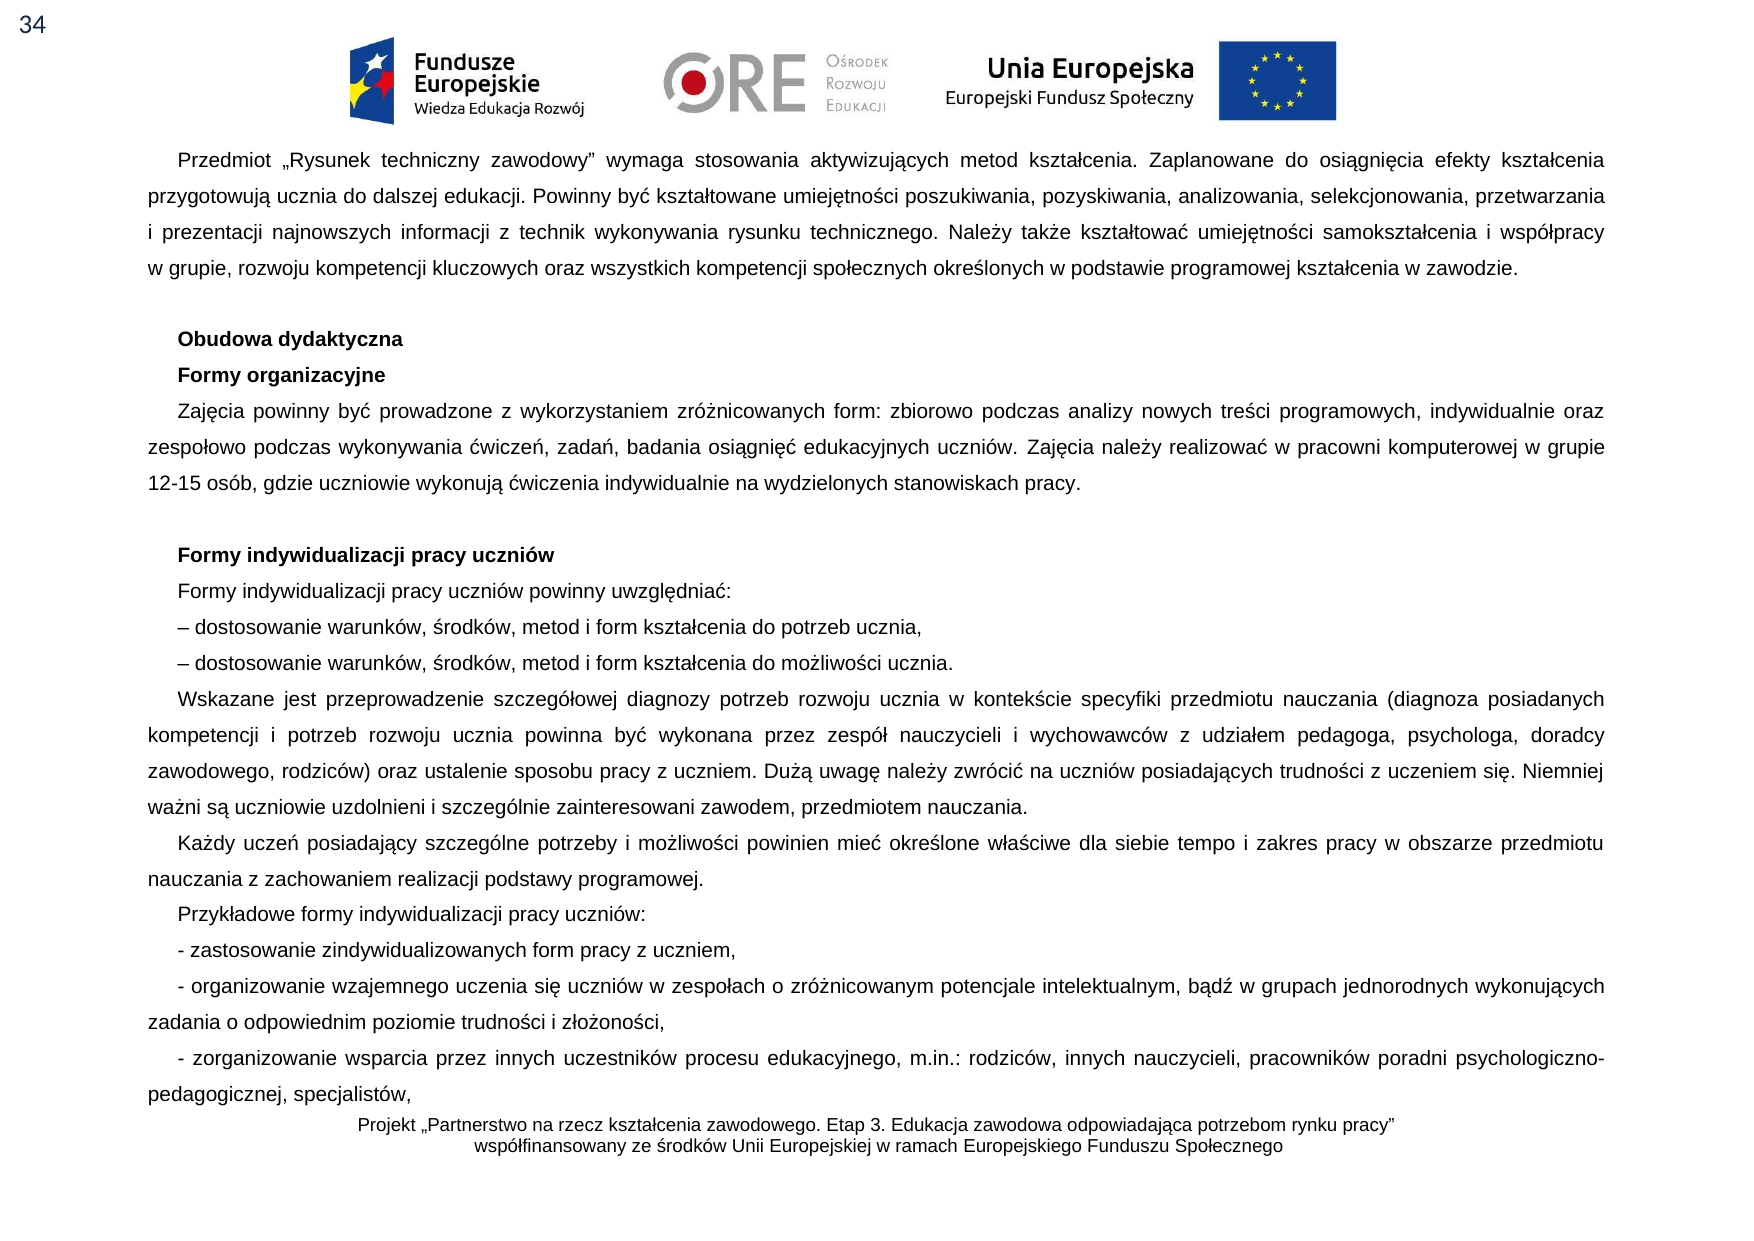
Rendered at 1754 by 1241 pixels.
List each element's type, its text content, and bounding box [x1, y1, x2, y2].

text Przykładowe formy indywidualizacji pracy uczniów: [148, 902, 1606, 926]
picture [328, 15, 1363, 146]
text - zorganizowanie wsparcia przez innych uczestników procesu edukacyjnego, m.in.: rodziców, innych nauczycieli, pracowników poradni psychologiczno-pedagogicznej, specjalistów, [148, 1046, 1606, 1106]
text Obudowa dydaktyczna [148, 327, 1606, 351]
text - zastosowanie zindywidualizowanych form pracy z uczniem, [148, 938, 1606, 962]
text Przedmiot „Rysunek techniczny zawodowy” wymaga stosowania aktywizujących metod kształcenia. Zaplanowane do osiągnięcia efekty kształcenia przygotowują ucznia do dalszej edukacji. Powinny być kształtowane umiejętności poszukiwania, pozyskiwania, analizowania, selekcjonowania, przetwarzania i prezentacji najnowszych informacji z technik wykonywania rysunku technicznego. Należy także kształtować umiejętności samokształcenia i współpracy w grupie, rozwoju kompetencji kluczowych oraz wszystkich kompetencji społecznych określonych w podstawie programowej kształcenia w zawodzie. [148, 148, 1606, 279]
text Każdy uczeń posiadający szczególne potrzeby i możliwości powinien mieć określone właściwe dla siebie tempo i zakres pracy w obszarze przedmiotu nauczania z zachowaniem realizacji podstawy programowej. [148, 830, 1606, 890]
text Formy organizacyjne [148, 363, 1606, 387]
text Formy indywidualizacji pracy uczniów [148, 543, 1606, 567]
text Wskazane jest przeprowadzenie szczegółowej diagnozy potrzeb rozwoju ucznia w kontekście specyfiki przedmiotu nauczania (diagnoza posiadanych kompetencji i potrzeb rozwoju ucznia powinna być wykonana przez zespół nauczycieli i wychowawców z udziałem pedagoga, psychologa, doradcy zawodowego, rodziców) oraz ustalenie sposobu pracy z uczniem. Dużą uwagę należy zwrócić na uczniów posiadających trudności z uczeniem się. Niemniej ważni są uczniowie uzdolnieni i szczególnie zainteresowani zawodem, przedmiotem nauczania. [148, 687, 1606, 818]
text Formy indywidualizacji pracy uczniów powinny uwzględniać: [148, 579, 1606, 603]
text - organizowanie wzajemnego uczenia się uczniów w zespołach o zróżnicowanym potencjale intelektualnym, bądź w grupach jednorodnych wykonujących zadania o odpowiednim poziomie trudności i złożoności, [148, 974, 1606, 1034]
text – dostosowanie warunków, środków, metod i form kształcenia do możliwości ucznia. [148, 651, 1606, 675]
text Zajęcia powinny być prowadzone z wykorzystaniem zróżnicowanych form: zbiorowo podczas analizy nowych treści programowych, indywidualnie oraz zespołowo podczas wykonywania ćwiczeń, zadań, badania osiągnięć edukacyjnych uczniów. Zajęcia należy realizować w pracowni komputerowej w grupie 12-15 osób, gdzie uczniowie wykonują ćwiczenia indywidualnie na wydzielonych stanowiskach pracy. [148, 399, 1606, 495]
text – dostosowanie warunków, środków, metod i form kształcenia do potrzeb ucznia, [148, 615, 1606, 639]
